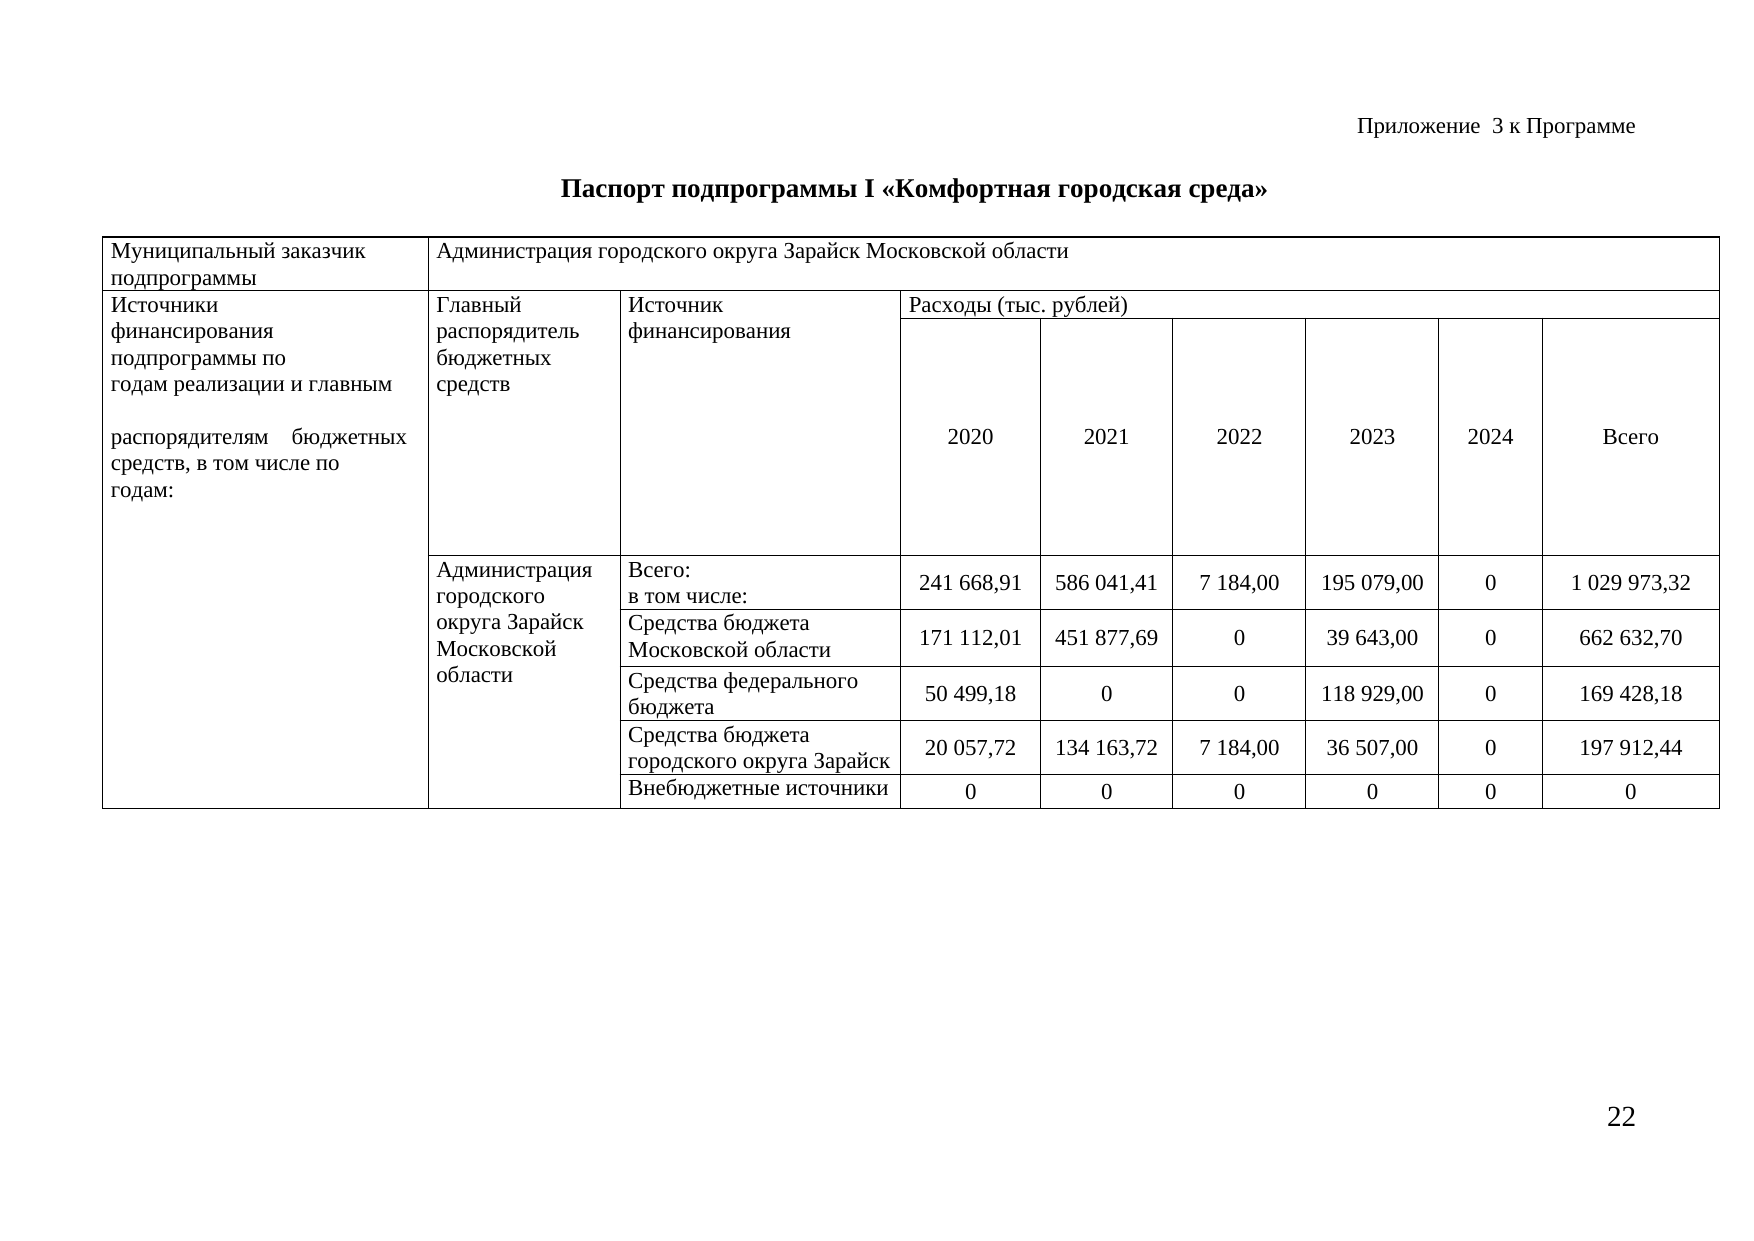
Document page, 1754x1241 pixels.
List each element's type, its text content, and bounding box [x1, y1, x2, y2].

table_cell 36 507,00 [1306, 721, 1438, 773]
table_cell 134 163,72 [1041, 721, 1172, 773]
table_cell 0 [1173, 667, 1305, 720]
table_cell Средства федерального бюджета [621, 667, 900, 720]
table_cell 2021 [1041, 319, 1172, 555]
table_cell Всего: в том числе: [621, 556, 900, 608]
table_cell 586 041,41 [1041, 556, 1172, 608]
table_cell 7 184,00 [1173, 721, 1305, 773]
table_cell 0 [1306, 775, 1438, 808]
table_cell Средства бюджета Московской области [621, 610, 900, 666]
table_cell 7 184,00 [1173, 556, 1305, 608]
table_cell 0 [1439, 775, 1542, 808]
table_cell 169 428,18 [1543, 667, 1719, 720]
table_cell 50 499,18 [901, 667, 1040, 720]
table_cell 39 643,00 [1306, 610, 1438, 666]
table_cell 662 632,70 [1543, 610, 1719, 666]
table_cell 0 [1041, 775, 1172, 808]
table_cell 241 668,91 [901, 556, 1040, 608]
table_cell Главный распорядитель бюджетных средств [429, 291, 620, 555]
table_cell 0 [1173, 610, 1305, 666]
table_header Администрация городского округа Зарайск Московской области [429, 238, 1719, 290]
table_cell 1 029 973,32 [1543, 556, 1719, 608]
table_cell 0 [1439, 610, 1542, 666]
table_cell 2020 [901, 319, 1040, 555]
text Приложение 3 к Программе [118, 112, 1636, 138]
table_cell 2022 [1173, 319, 1305, 555]
table_cell Средства бюджета городского округа Зарайск [621, 721, 900, 773]
table_cell 2024 [1439, 319, 1542, 555]
table_cell 0 [1543, 775, 1719, 808]
table_cell 451 877,69 [1041, 610, 1172, 666]
table_cell Источник финансирования [621, 291, 900, 555]
table_cell 0 [1439, 667, 1542, 720]
table_cell Расходы (тыс. рублей) [901, 291, 1719, 317]
table_cell 20 057,72 [901, 721, 1040, 773]
table_cell 197 912,44 [1543, 721, 1719, 773]
table_cell 0 [1439, 721, 1542, 773]
table_cell 171 112,01 [901, 610, 1040, 666]
table_header Муниципальный заказчик подпрограммы [103, 238, 428, 290]
table_cell Источники финансирования подпрограммы по годам реализации и главным распорядителям бюджетных средств, в том числе по годам: [103, 291, 428, 808]
text Паспорт подпрограммы I «Комфортная городская среда» [193, 172, 1636, 203]
table_cell 118 929,00 [1306, 667, 1438, 720]
table_cell Всего [1543, 319, 1719, 555]
table_cell Администрация городского округа Зарайск Московской области [429, 556, 620, 808]
table_cell 195 079,00 [1306, 556, 1438, 608]
table_cell 0 [901, 775, 1040, 808]
table_cell 0 [1439, 556, 1542, 608]
table_cell 2023 [1306, 319, 1438, 555]
table_cell 0 [1041, 667, 1172, 720]
table_cell Внебюджетные источники [621, 775, 900, 808]
table_cell 0 [1173, 775, 1305, 808]
